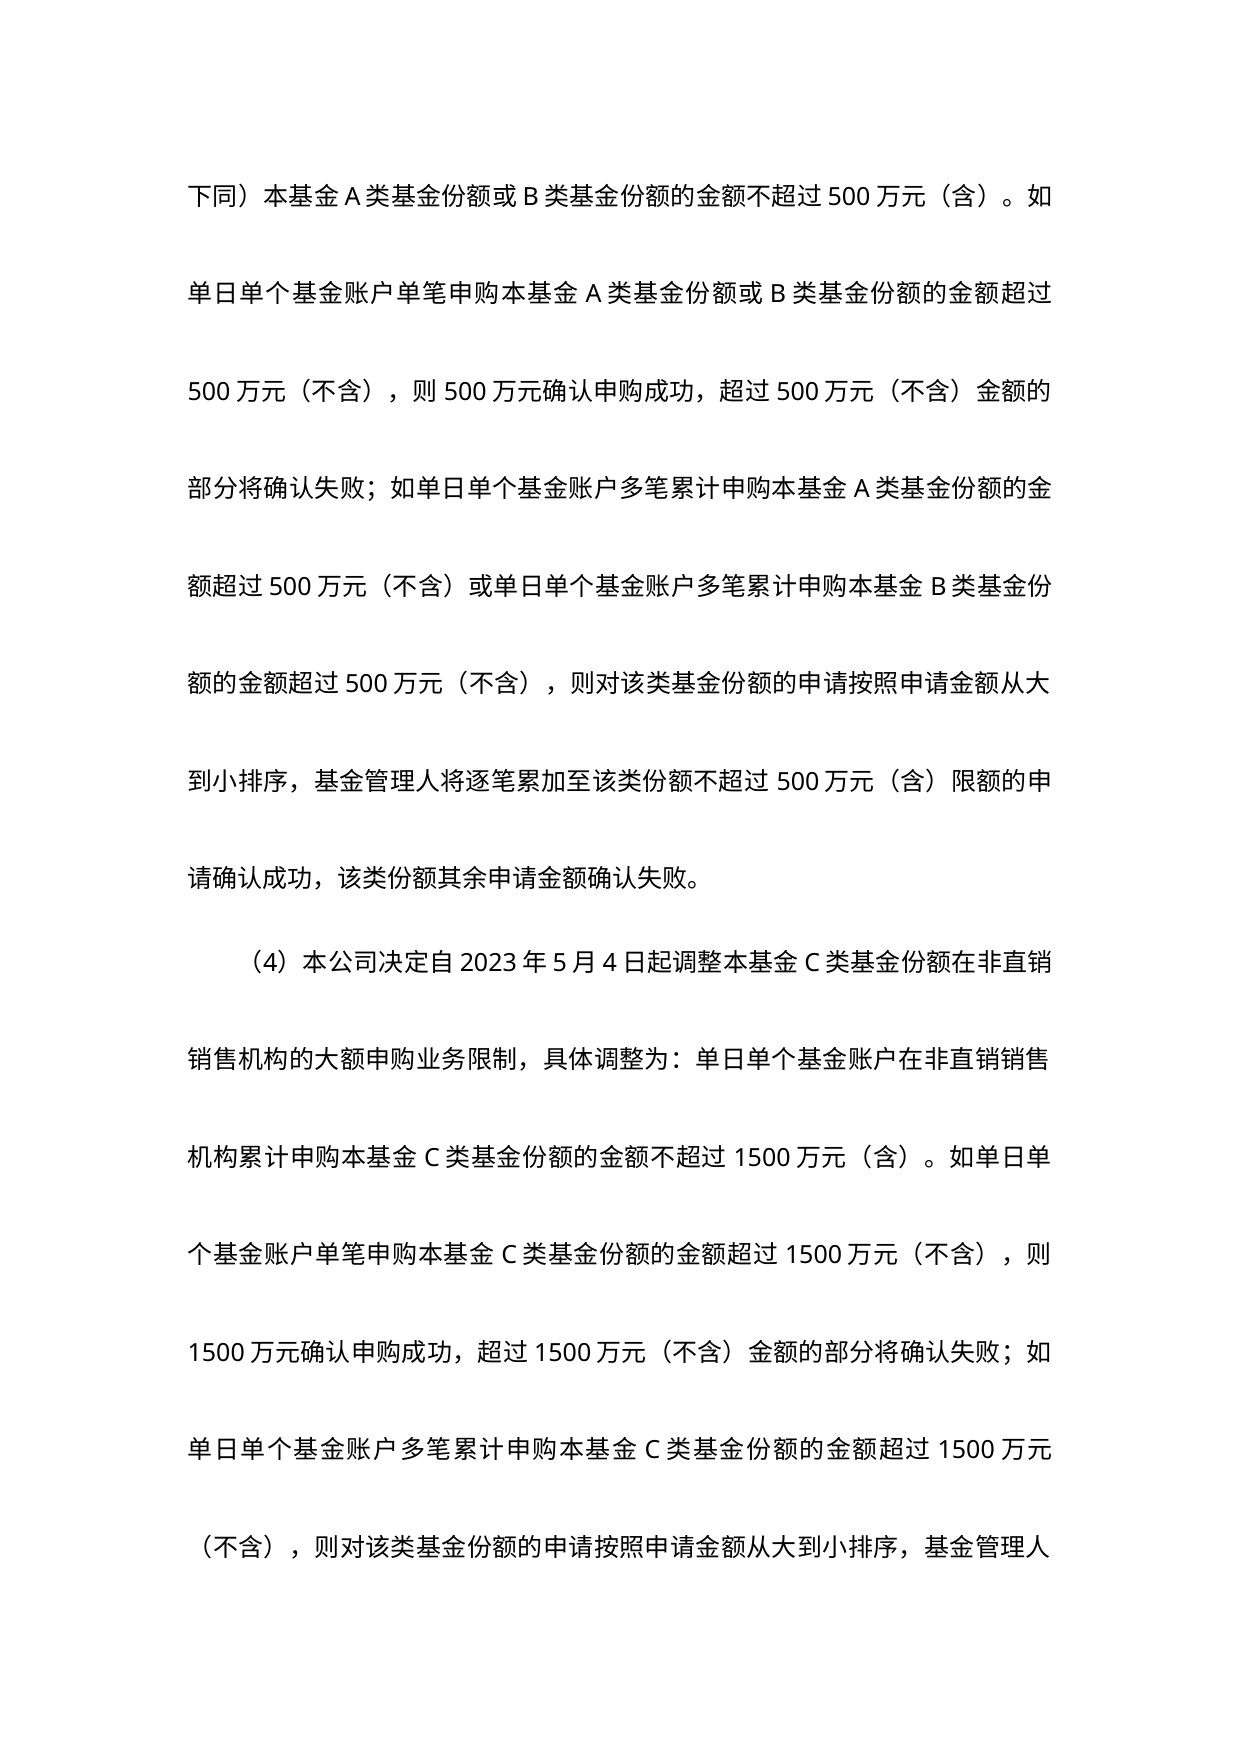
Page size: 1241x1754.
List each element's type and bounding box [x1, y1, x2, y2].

text [187, 162, 1053, 909]
text [187, 928, 1053, 1578]
